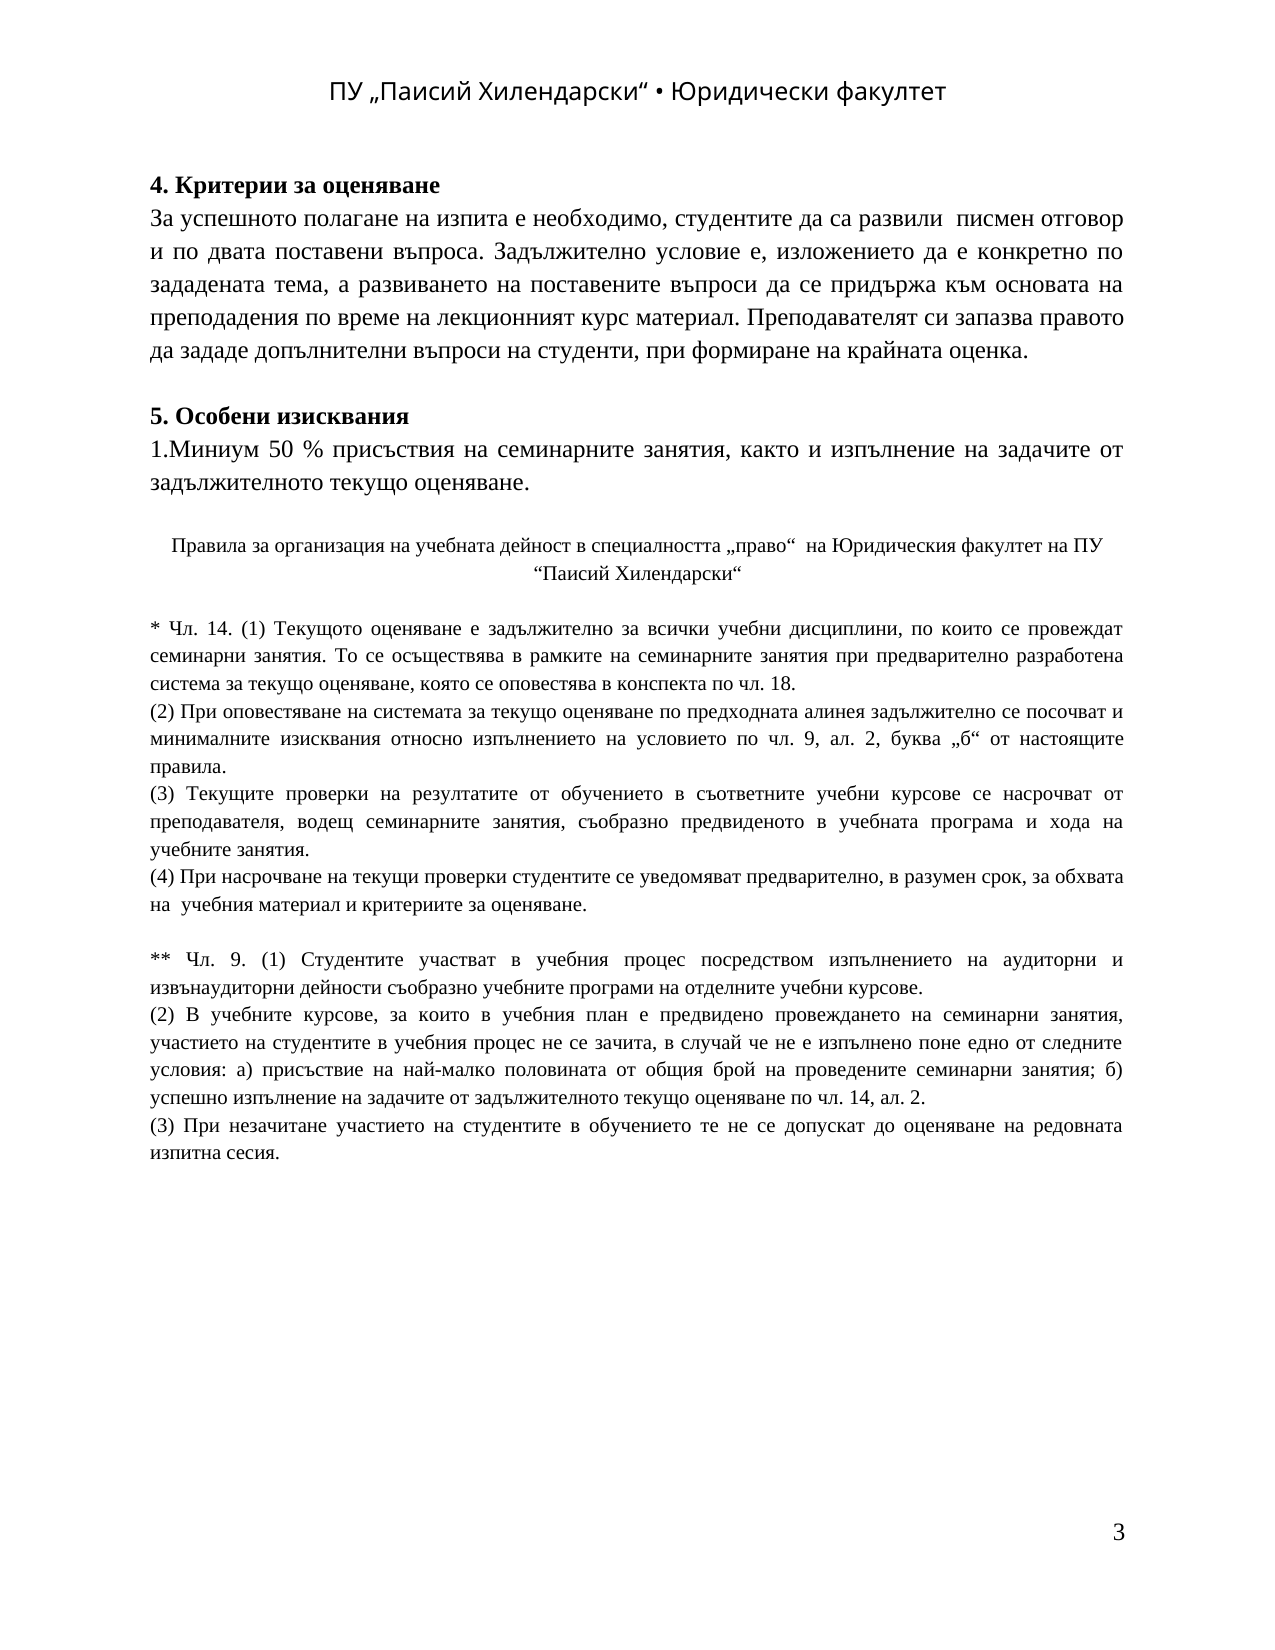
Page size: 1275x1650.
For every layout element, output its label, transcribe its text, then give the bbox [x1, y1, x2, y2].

text (4) При насрочване на текущи проверки студентите се уведомяват предварително, в разумен срок, за обхвата на учебния материал и критериите за оценяване. [150, 864, 1125, 916]
text 4. Критерии за оценяване [150, 170, 1125, 198]
text (2) В учебните курсове, за които в учебния план е предвидено провеждането на семинарни занятия, участието на студентите в учебния процес не се зачита, в случай че не е изпълнено поне едно от следните условия: а) присъствие на най-малко половината от общия брой на проведените семинарни занятия; б) успешно изпълнение на задачите от задължителното текущо оценяване по чл. 14, ал. 2. [150, 1002, 1125, 1109]
text ** Чл. 9. (1) Студентите участват в учебния процес посредством изпълнението на аудиторни и извънаудиторни дейности съобразно учебните програми на отделните учебни курсове. [150, 947, 1125, 999]
text (2) При оповестяване на системата за текущо оценяване по предходната алинея задължително се посочват и минималните изисквания относно изпълнението на условието по чл. 9, ал. 2, буква „б“ от настоящите правила. [150, 698, 1125, 778]
text Правила за организация на учебната дейност в специалността „право“ на Юридическия факултет на ПУ “Паисий Хилендарски“ [150, 533, 1125, 584]
text * Чл. 14. (1) Текущото оценяване е задължително за всички учебни дисциплини, по които се провеждат семинарни занятия. То се осъществява в рамките на семинарните занятия при предварително разработена система за текущо оценяване, която се оповестява в конспекта по чл. 18. [150, 616, 1125, 695]
text (3) Текущите проверки на резултатите от обучението в съответните учебни курсове се насрочват от преподавателя, водещ семинарните занятия, съобразно предвиденото в учебната програма и хода на учебните занятия. [150, 781, 1125, 861]
text 5. Особени изисквания [150, 401, 1125, 429]
text (3) При незачитане участието на студентите в обучението те не се допускат до оценяване на редовната изпитна сесия. [150, 1113, 1125, 1164]
